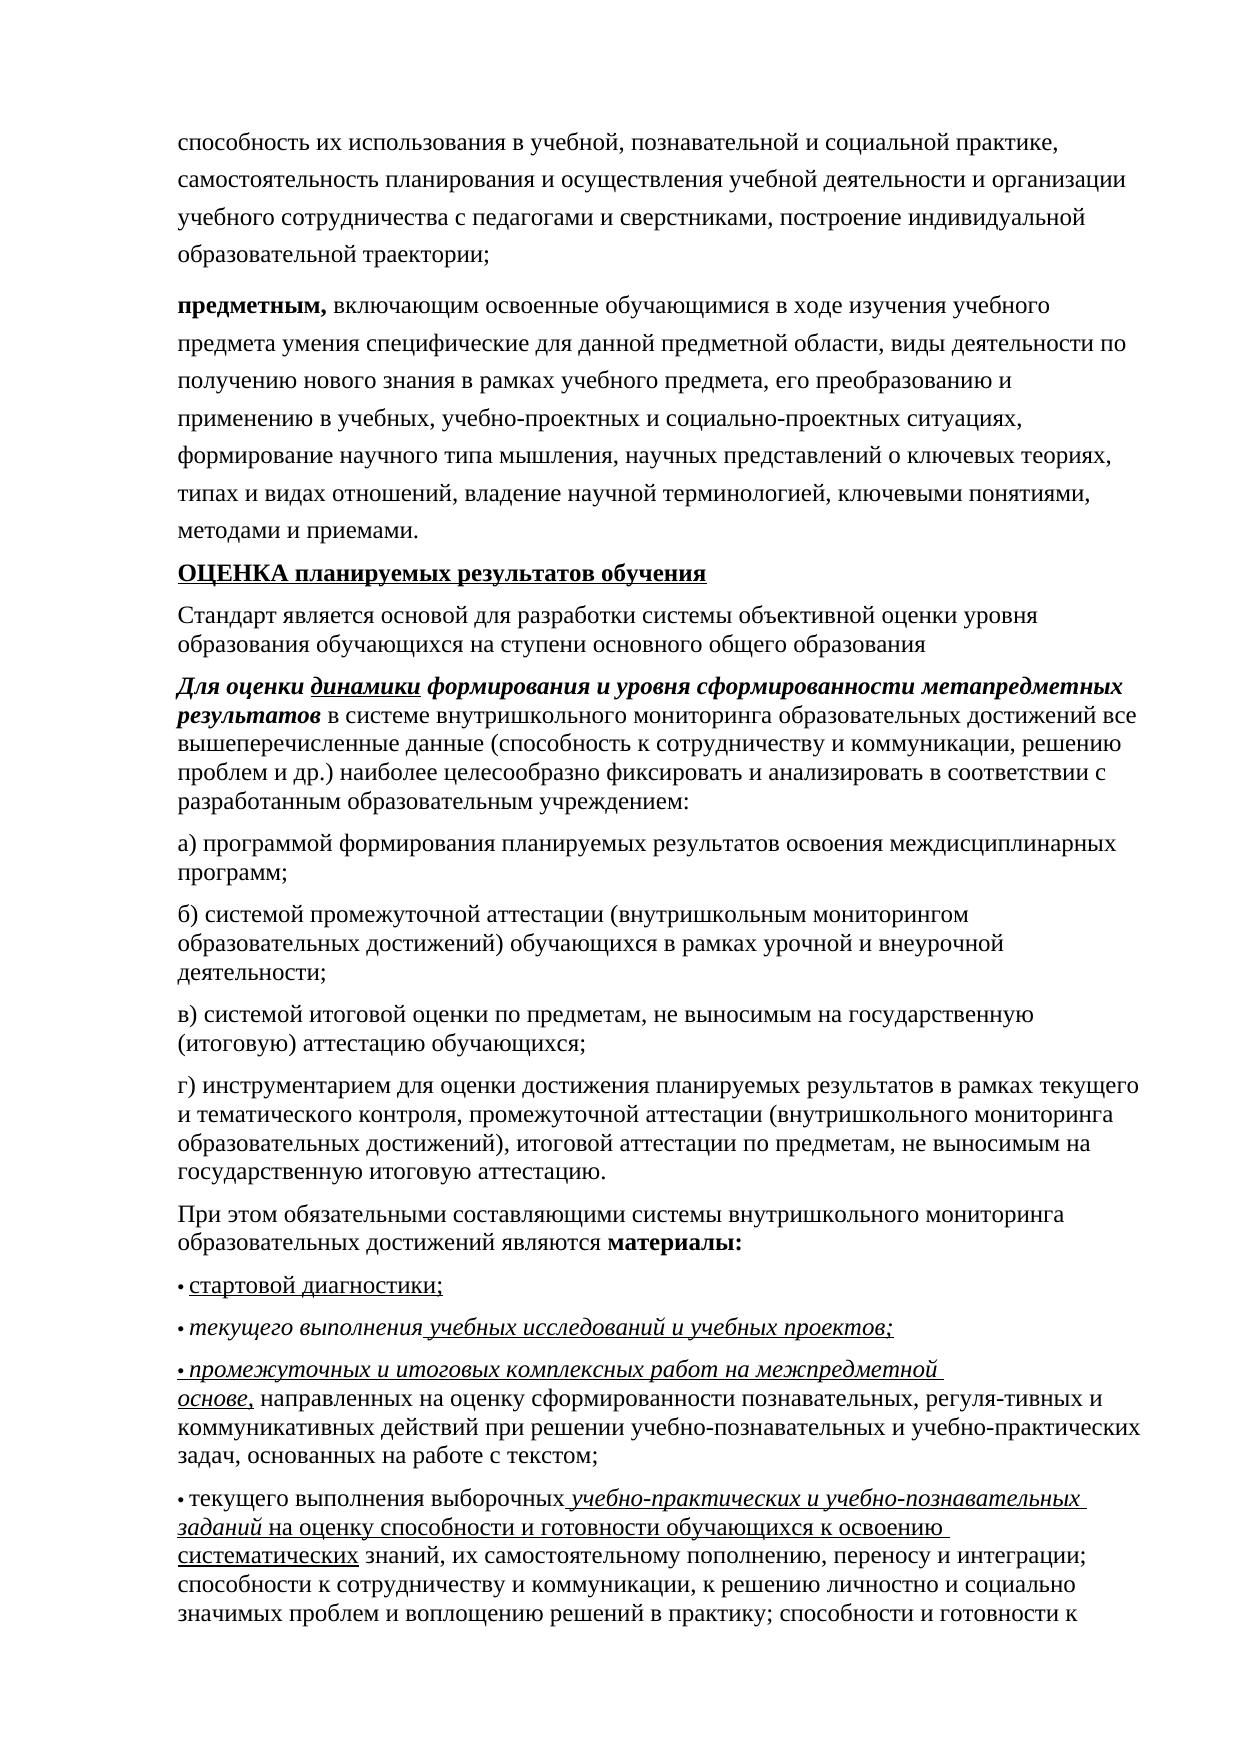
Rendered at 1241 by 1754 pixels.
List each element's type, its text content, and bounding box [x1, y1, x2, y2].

text а) программой формирования планируемых результатов освоения междисциплинарных программ; [177, 828, 1152, 886]
text б) системой промежуточной аттестации (внутришкольным мониторингом образовательных достижений) обучающихся в рамках урочной и внеурочной деятельности; [177, 899, 1152, 986]
text • текущего выполнения учебных исследований и учебных проектов; [783, 1312, 1152, 1341]
text При этом обязательными составляющими системы внутришкольного мониторинга образовательных достижений являются материалы: [177, 1199, 1152, 1256]
text • промежуточных и итоговых комплексных работ на межпредметной основе, направленных на оценку сформированности познавательных, регуля-тивных и коммуникативных действий при решении учебно-познавательных и учебно-практических задач, основанных на работе с текстом; [177, 1354, 1152, 1469]
text г) инструментарием для оценки достижения планируемых результатов в рамках текущего и тематического контроля, промежуточной аттестации (внутришкольного мониторинга образовательных достижений), итоговой аттестации по предметам, не выносимым на государственную итоговую аттестацию. [177, 1070, 1152, 1185]
text Стандарт является основой для разработки системы объективной оценки уровня образования обучающихся на ступени основного общего образования [177, 600, 1152, 657]
text ОЦЕНКА планируемых результатов обучения [177, 558, 1152, 586]
text предметным, включающим освоенные обучающимися в ходе изучения учебного предмета умения специфические для данной предметной области, виды деятельности по получению нового знания в рамках учебного предмета, его преобразованию и применению в учебных, учебно-проектных и социально-проектных ситуациях, формирование научного типа мышления, научных представлений о ключевых теориях, типах и видах отношений, владение научной терминологией, ключевыми понятиями, методами и приемами. [177, 282, 1152, 544]
text в) системой итоговой оценки по предметам, не выносимым на государственную (итоговую) аттестацию обучающихся; [177, 999, 1152, 1057]
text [177, 1483, 1152, 1627]
text • стартовой диагностики; [177, 1270, 1152, 1298]
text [177, 118, 1152, 268]
text Для оценки динамики формирования и уровня сформированности метапредметных результатов в системе внутришкольного мониторинга образовательных достижений все вышеперечисленные данные (способность к сотрудничеству и коммуникации, решению проблем и др.) наиболее целесообразно фиксировать и анализировать в соответствии с разработанным образовательным учреждением: [177, 671, 1152, 815]
text • текущего выполнения учебных исследований и учебных проектов; [423, 1312, 777, 1337]
